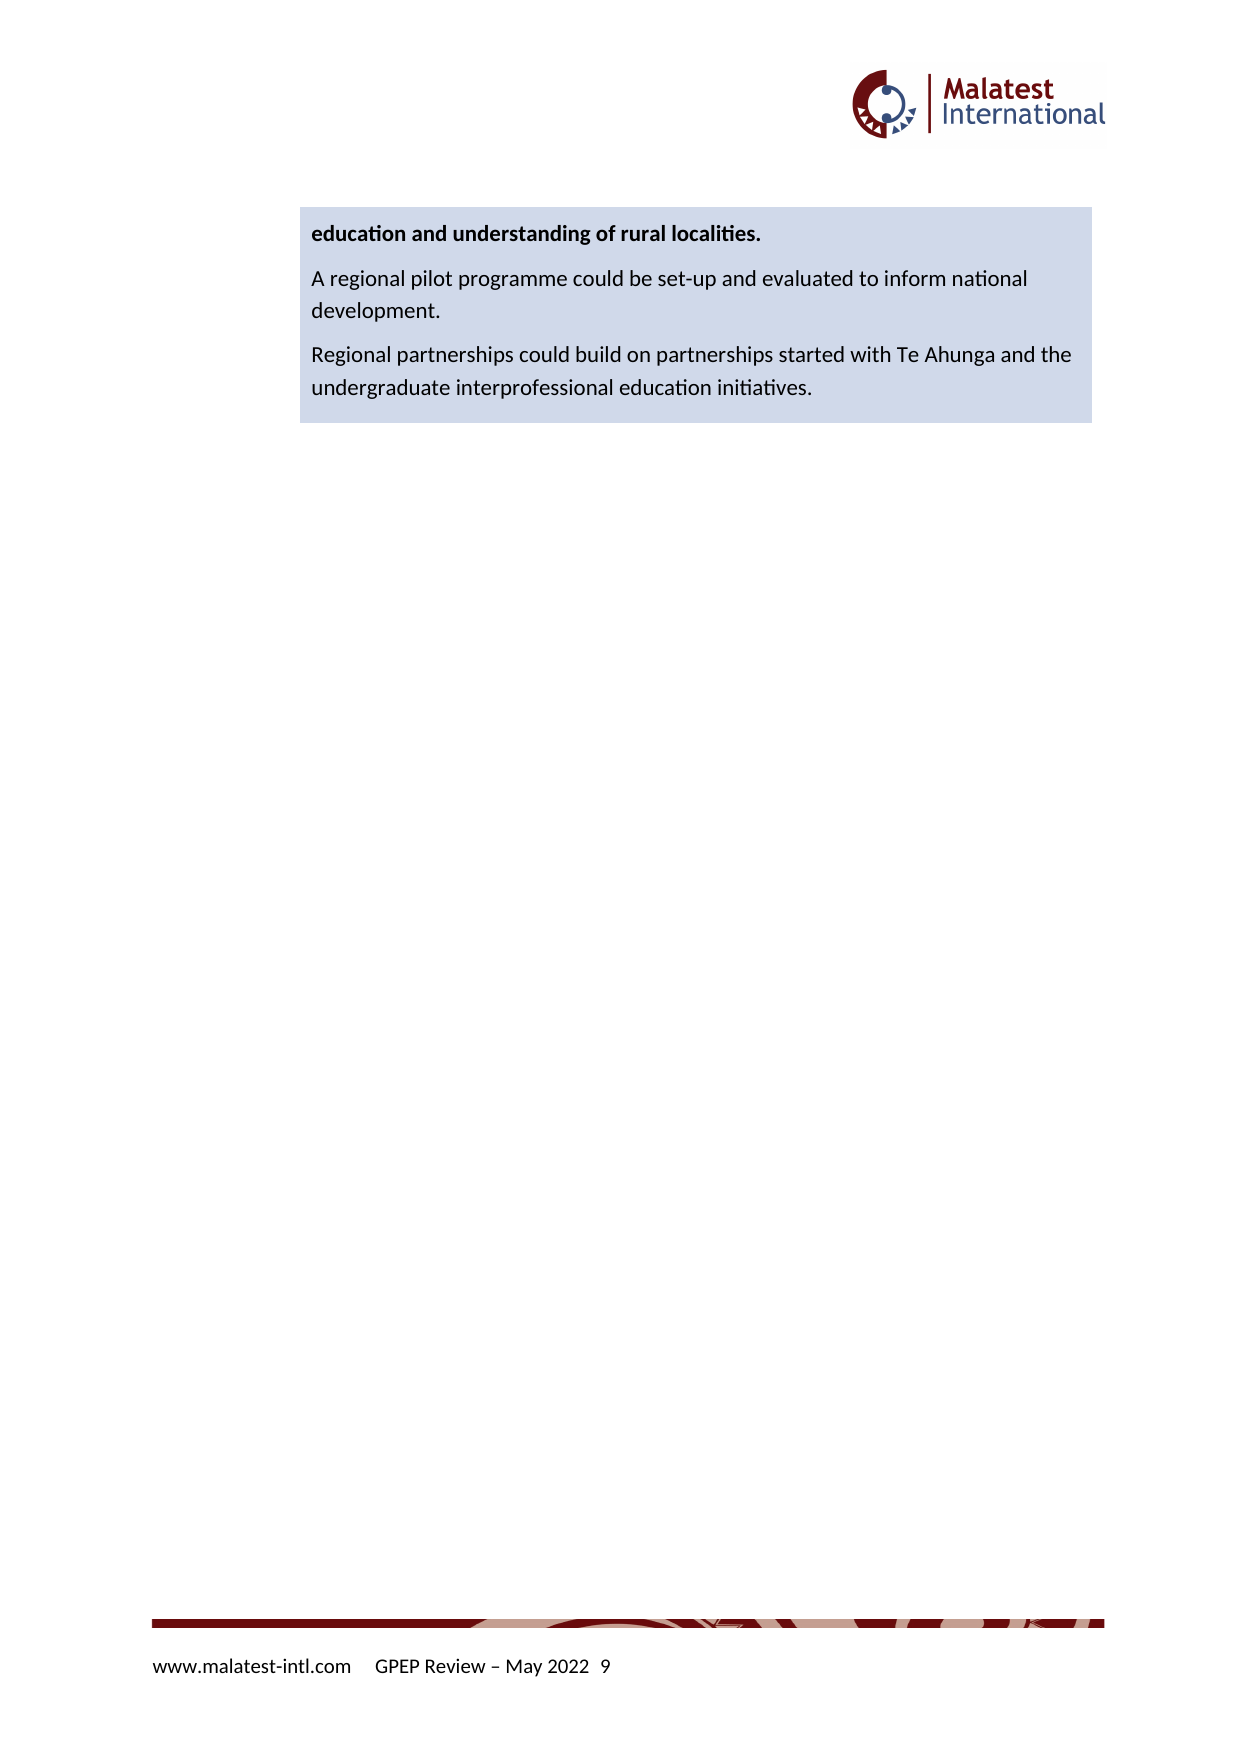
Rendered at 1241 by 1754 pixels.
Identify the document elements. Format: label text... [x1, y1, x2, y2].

picture [151, 1619, 1105, 1628]
picture [850, 62, 1108, 149]
